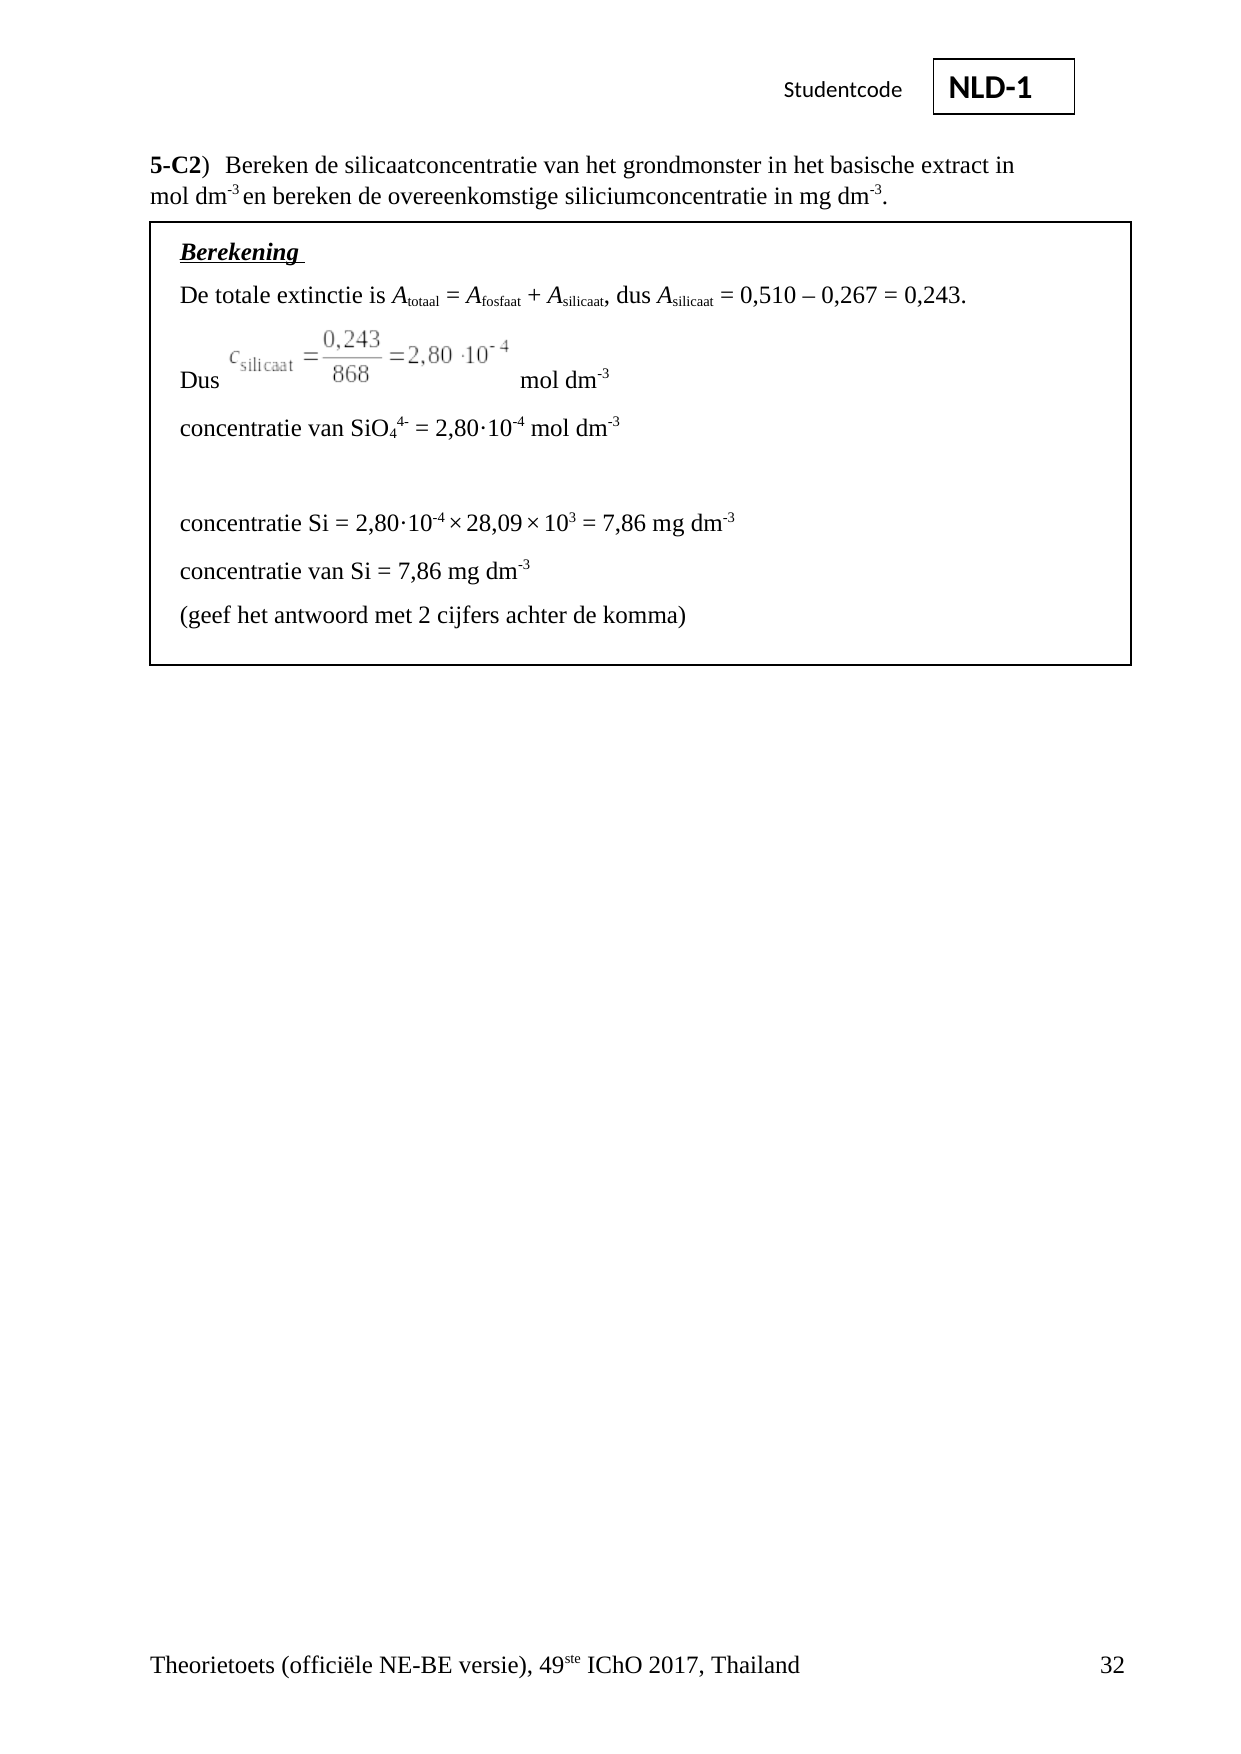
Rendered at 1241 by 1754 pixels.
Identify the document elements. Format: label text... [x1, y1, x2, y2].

text concentratie Si = 2,80·10-4 × 28,09 × 103 = 7,86 mg dm-3 [179, 508, 1090, 537]
text 5-C2) Bereken de silicaatconcentratie van het grondmonster in het basische extract in mol dm-3 en bereken de overeenkomstige siliciumconcentratie in mg dm-3. [150, 150, 1090, 210]
text concentratie van SiO44- = 2,80·10-4 mol dm-3 [179, 413, 1090, 442]
text (geef het antwoord met 2 cijfers achter de komma) [179, 600, 1090, 628]
text Dus mol dm-3 [179, 324, 1090, 394]
text concentratie van Si = 7,86 mg dm-3 [179, 556, 1090, 585]
text De totale extinctie is Atotaal = Afosfaat + Asilicaat, dus Asilicaat = 0,510 – 0,267 = 0,243. [179, 281, 1090, 309]
text Berekening [179, 237, 1090, 266]
